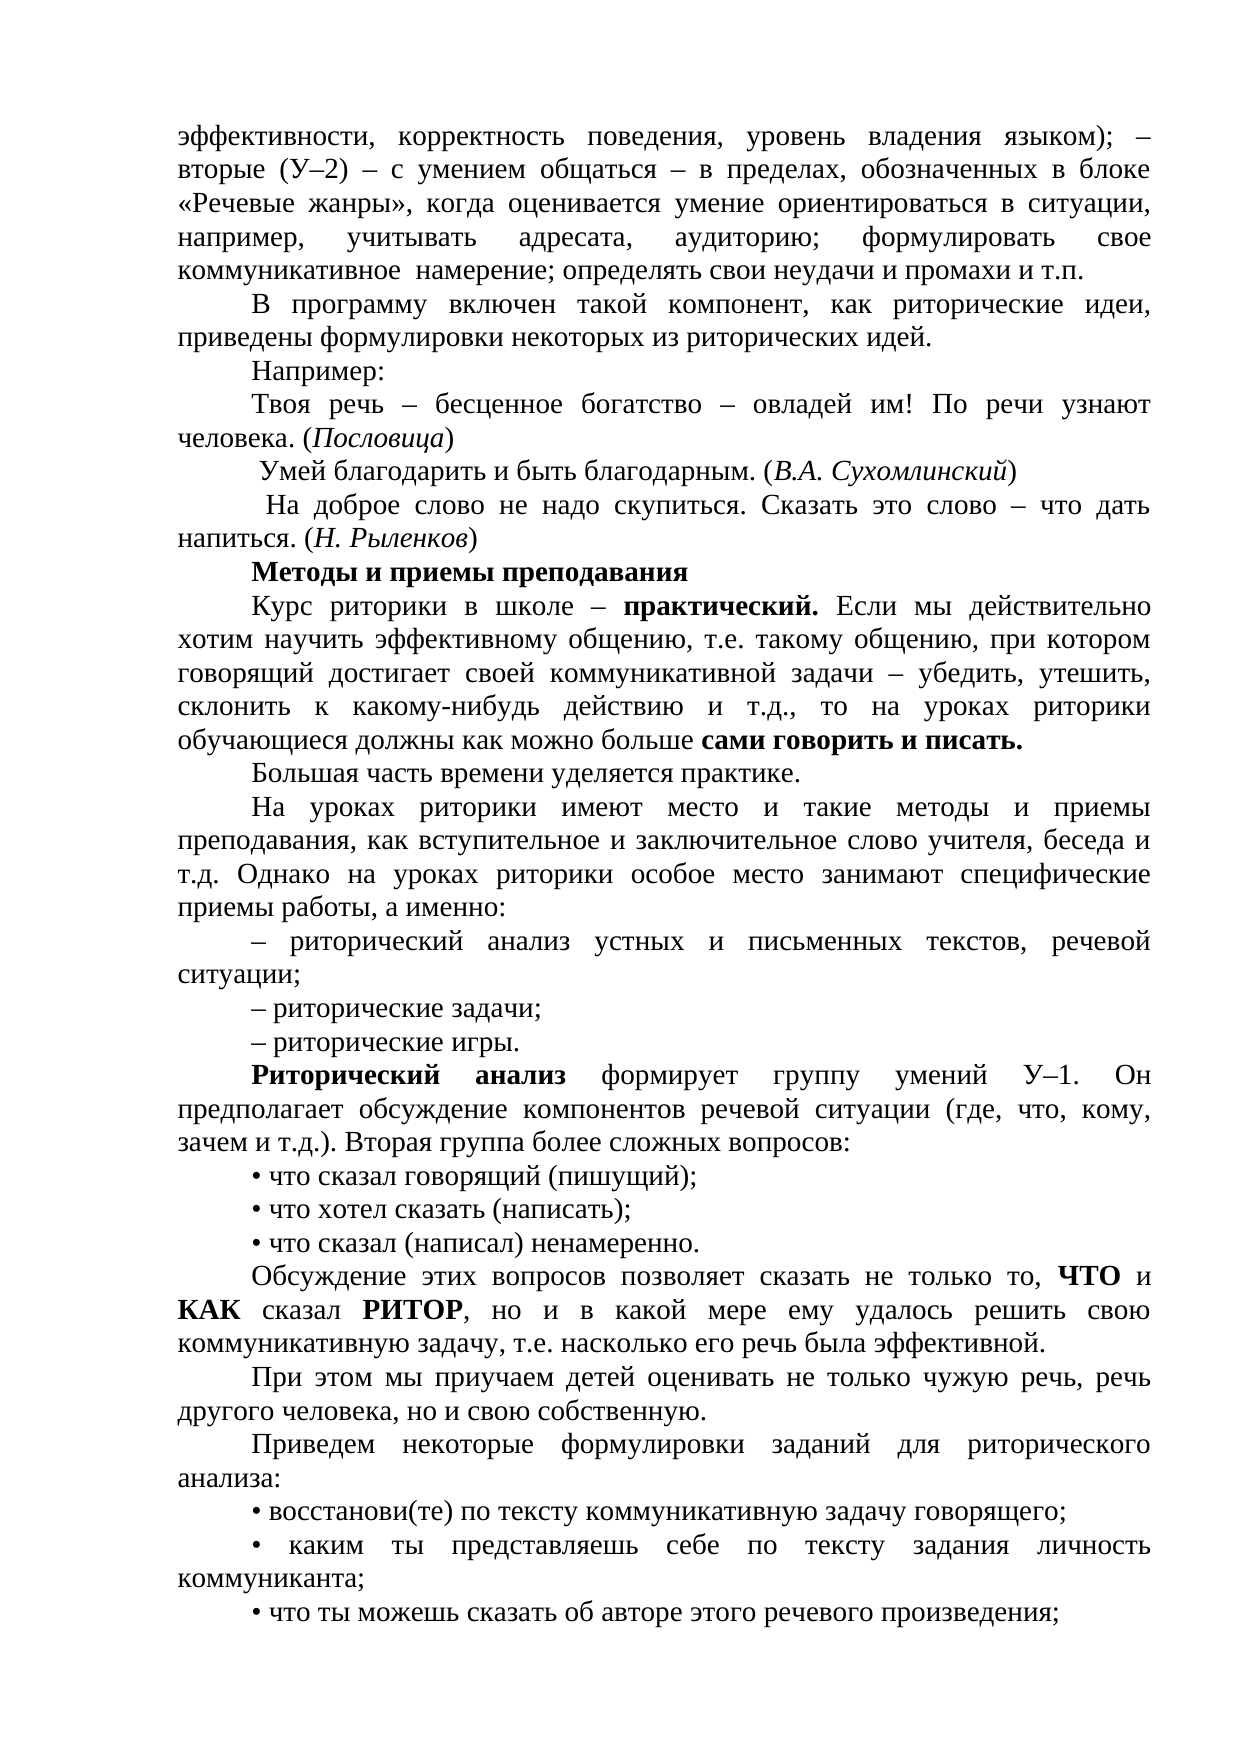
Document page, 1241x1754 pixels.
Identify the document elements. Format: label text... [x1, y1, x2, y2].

text Методы и приемы преподавания [177, 554, 1152, 588]
text На уроках риторики имеют место и такие методы и приемы преподавания, как вступительное и заключительное слово учителя, беседа и т.д. Однако на уроках риторики особое место занимают специфические приемы работы, а именно: [177, 789, 1152, 923]
text – риторические задачи; [177, 990, 1152, 1024]
text Большая часть времени уделяется практике. [177, 755, 1152, 789]
text Обсуждение этих вопросов позволяет сказать не только то, ЧТО и КАК сказал РИТОР, но и в какой мере ему удалось решить свою коммуникативную задачу, т.е. насколько его речь была эффективной. [177, 1258, 1152, 1359]
text • что сказал говорящий (пишущий); [177, 1158, 1152, 1191]
text Твоя речь – бесценное богатство – овладей им! По речи узнают человека. (Пословица) [177, 386, 1152, 453]
text Риторический анализ формирует группу умений У–1. Он предполагает обсуждение компонентов речевой ситуации (где, что, кому, зачем и т.д.). Вторая группа более сложных вопросов: [177, 1057, 1152, 1158]
text – риторические игры. [177, 1024, 1152, 1057]
text На доброе слово не надо скупиться. Сказать это слово – что дать напиться. (Н. Рыленков) [177, 487, 1152, 554]
text Курс риторики в школе – практический. Если мы действительно хотим научить эффективному общению, т.е. такому общению, при котором говорящий достигает своей коммуникативной задачи – убедить, утешить, склонить к какому-нибудь действию и т.д., то на уроках риторики обучающиеся должны как можно больше сами говорить и писать. [177, 588, 1152, 755]
text • восстанови(те) по тексту коммуникативную задачу говорящего; [177, 1493, 1152, 1527]
text При этом мы приучаем детей оценивать не только чужую речь, речь другого человека, но и свою собственную. [177, 1359, 1152, 1426]
text В программу включен такой компонент, как риторические идеи, приведены формулировки некоторых из риторических идей. [177, 286, 1152, 353]
text • что ты можешь сказать об авторе этого речевого произведения; [177, 1594, 1152, 1627]
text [177, 118, 1152, 286]
text Умей благодарить и быть благодарным. (В.А. Сухомлинский) [177, 453, 1152, 487]
text • что сказал (написал) ненамеренно. [177, 1225, 1152, 1258]
text • что хотел сказать (написать); [177, 1191, 1152, 1225]
text Например: [177, 353, 1152, 386]
text Приведем некоторые формулировки заданий для риторического анализа: [177, 1426, 1152, 1493]
text – риторический анализ устных и письменных текстов, речевой ситуации; [177, 923, 1152, 990]
text • каким ты представляешь себе по тексту задания личность коммуниканта; [177, 1527, 1152, 1594]
